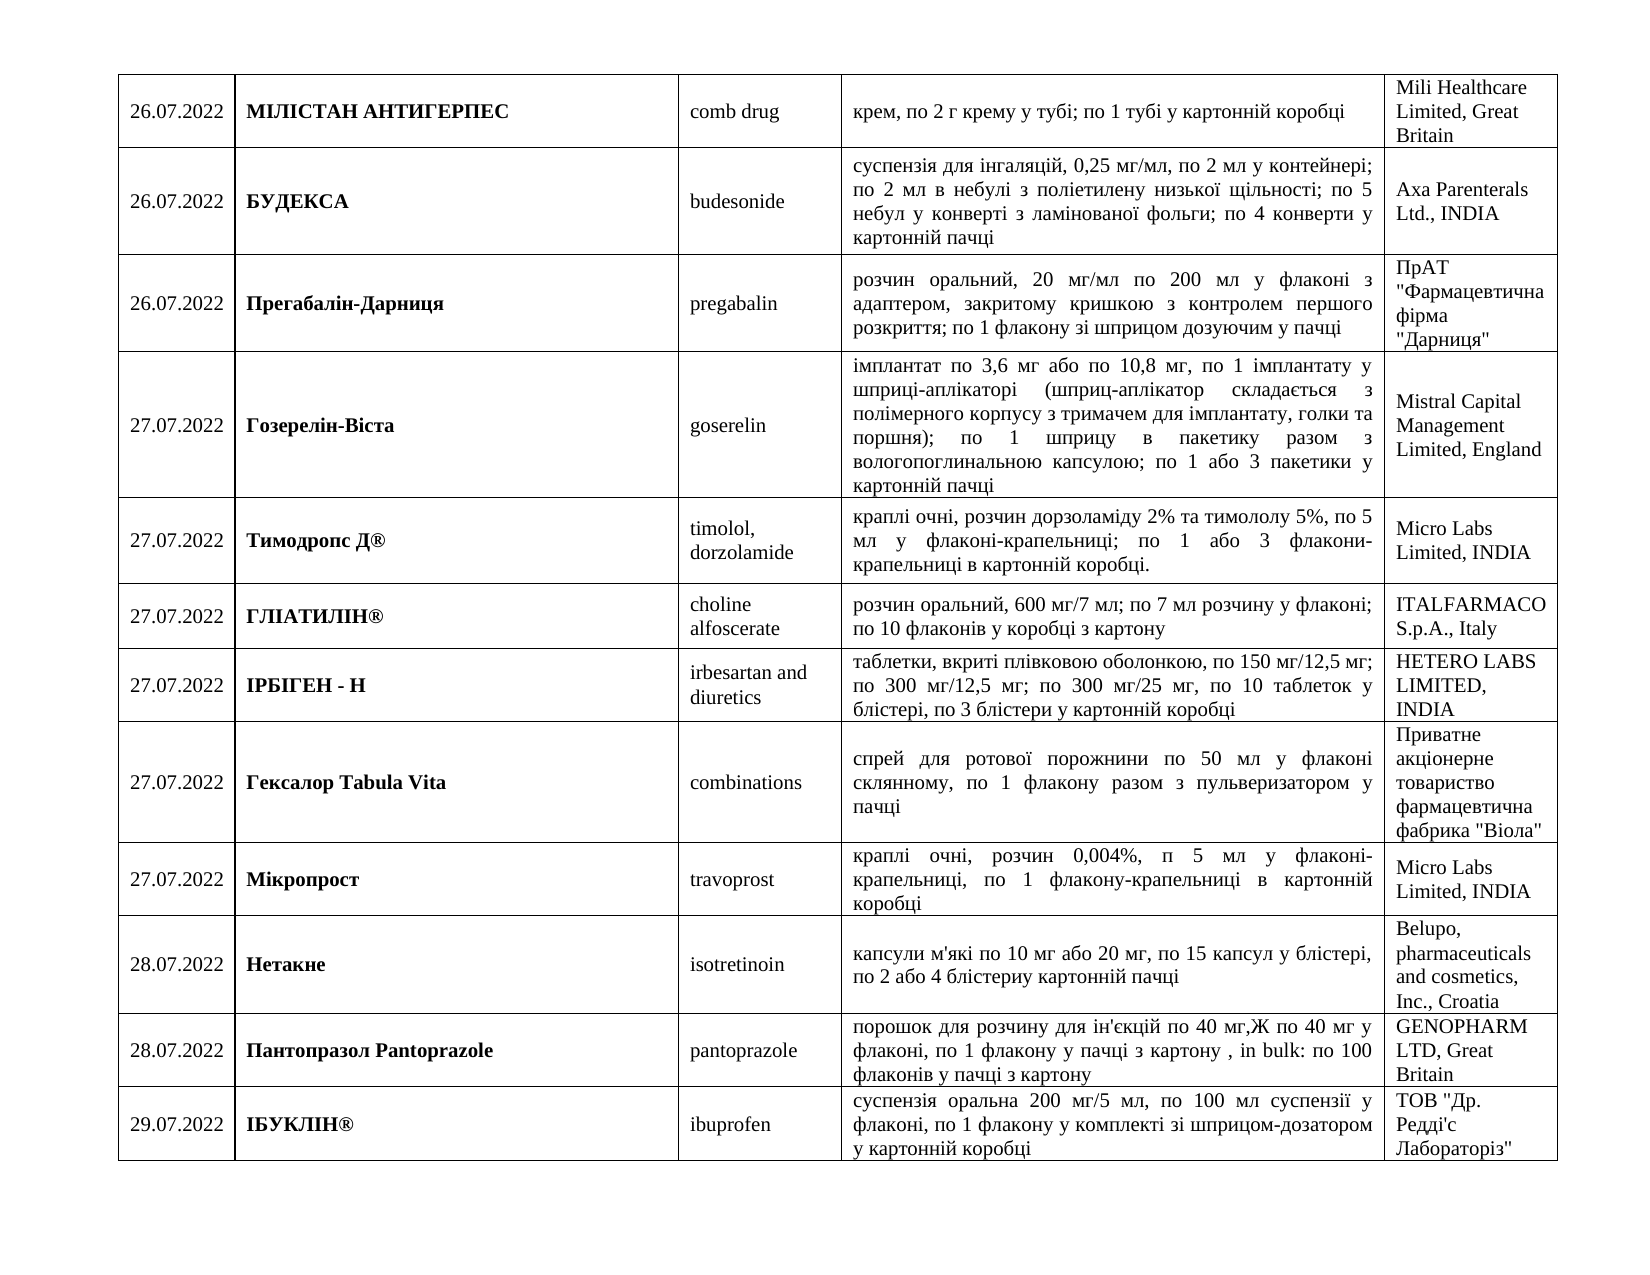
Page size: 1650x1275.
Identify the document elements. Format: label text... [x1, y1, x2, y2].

table_cell Гозерелін-Віста [236, 352, 678, 497]
table_cell 26.07.2022 [119, 148, 234, 254]
table_cell comb drug [679, 75, 841, 147]
table_cell Мікропрост [236, 843, 678, 915]
table_cell суспензія оральна 200 мг/5 мл, по 100 мл суспензії у флаконі, по 1 флакону у комплекті зі шприцом-дозатором у картонній коробці [842, 1087, 1384, 1160]
table_cell розчин оральний, 600 мг/7 мл; по 7 мл розчину у флаконі; по 10 флаконів у коробці з картону [842, 584, 1384, 647]
table_cell choline alfoscerate [679, 584, 841, 647]
table_cell Тимодропс Д® [236, 498, 678, 583]
table_cell 29.07.2022 [119, 1087, 234, 1160]
table_cell 27.07.2022 [119, 498, 234, 583]
table_cell ПрАТ "Фармацевтична фірма "Дарниця" [1385, 255, 1557, 351]
table_cell ТОВ "Др. Редді'с Лабораторіз" [1385, 1087, 1557, 1160]
table_cell БУДЕКСА [236, 148, 678, 254]
table_cell goserelin [679, 352, 841, 497]
table_cell Mistral Capital Management Limited, England [1385, 352, 1557, 497]
table_cell ІБУКЛІН® [236, 1087, 678, 1160]
table_cell pregabalin [679, 255, 841, 351]
table_cell порошок для розчину для ін'єкцій по 40 мг,Ж по 40 мг у флаконі, по 1 флакону у пачці з картону , in bulk: по 100 флаконів у пачці з картону [842, 1014, 1384, 1086]
table_cell HETERO LABS LIMITED, INDIA [1385, 649, 1557, 721]
table_cell Приватне акціонерне товариство фармацевтична фабрика "Віола" [1385, 722, 1557, 842]
table_cell travoprost [679, 843, 841, 915]
table_cell таблетки, вкриті плівковою оболонкою, по 150 мг/12,5 мг; по 300 мг/12,5 мг; по 300 мг/25 мг, по 10 таблеток у блістері, по 3 блістери у картонній коробці [842, 649, 1384, 721]
table_cell Micro Labs Limited, INDIA [1385, 843, 1557, 915]
table_cell Micro Labs Limited, INDIA [1385, 498, 1557, 583]
table_cell 27.07.2022 [119, 843, 234, 915]
table_cell Пантопразол Pantoprazole [236, 1014, 678, 1086]
table_cell 26.07.2022 [119, 255, 234, 351]
table_cell budesonide [679, 148, 841, 254]
table_cell 27.07.2022 [119, 584, 234, 647]
table_cell Axa Parenterals Ltd., INDIA [1385, 148, 1557, 254]
table_cell капсули м'які по 10 мг або 20 мг, по 15 капсул у блістері, по 2 або 4 блістериу картонній пачці [842, 916, 1384, 1013]
table_cell ГЛІАТИЛІН® [236, 584, 678, 647]
table_cell ibuprofen [679, 1087, 841, 1160]
table_cell Нетакне [236, 916, 678, 1013]
table_cell Гексалор Tabula Vita [236, 722, 678, 842]
table_cell 26.07.2022 [119, 75, 234, 147]
table_cell краплі очні, розчин 0,004%, п 5 мл у флаконі-крапельниці, по 1 флакону-крапельниці в картонній коробці [842, 843, 1384, 915]
table_cell краплі очні, розчин дорзоламіду 2% та тимололу 5%, по 5 мл у флаконі-крапельниці; по 1 або 3 флакони-крапельниці в картонній коробці. [842, 498, 1384, 583]
table_cell суспензія для інгаляцій, 0,25 мг/мл, по 2 мл у контейнері; по 2 мл в небулі з поліетилену низької щільності; по 5 небул у конверті з ламінованої фольги; по 4 конверти у картонній пачці [842, 148, 1384, 254]
table_cell розчин оральний, 20 мг/мл по 200 мл у флаконі з адаптером, закритому кришкою з контролем першого розкриття; по 1 флакону зі шприцом дозуючим у пачці [842, 255, 1384, 351]
table_cell Прегабалін-Дарниця [236, 255, 678, 351]
table_cell GENOPHARM LTD, Great Britain [1385, 1014, 1557, 1086]
table_cell combinations [679, 722, 841, 842]
table_cell 28.07.2022 [119, 916, 234, 1013]
table_cell імплантат по 3,6 мг або по 10,8 мг, по 1 імплантату у шприці-аплікаторі (шприц-аплікатор складається з полімерного корпусу з тримачем для імплантату, голки та поршня); по 1 шприцу в пакетику разом з вологопоглинальною капсулою; по 1 або 3 пакетики у картонній пачці [842, 352, 1384, 497]
table_cell isotretinoin [679, 916, 841, 1013]
table_cell ІРБІГЕН - Н [236, 649, 678, 721]
table_cell timolol, dorzolamide [679, 498, 841, 583]
table_cell Mili Healthcare Limited, Great Britain [1385, 75, 1557, 147]
table_cell pantoprazole [679, 1014, 841, 1086]
table_cell 27.07.2022 [119, 722, 234, 842]
table_cell 27.07.2022 [119, 352, 234, 497]
table_cell 28.07.2022 [119, 1014, 234, 1086]
table_cell спрей для ротової порожнини по 50 мл у флаконі склянному, по 1 флакону разом з пульверизатором у пачці [842, 722, 1384, 842]
table_cell Belupo, pharmaceuticals and cosmetics, Inc., Croatia [1385, 916, 1557, 1013]
table_cell irbesartan and diuretics [679, 649, 841, 721]
table_cell МІЛІСТАН АНТИГЕРПЕС [236, 75, 678, 147]
table_cell ITALFARMACO S.p.A., Italy [1385, 584, 1557, 647]
table_cell крем, по 2 г крему у тубі; по 1 тубі у картонній коробці [842, 75, 1384, 147]
table_cell 27.07.2022 [119, 649, 234, 721]
